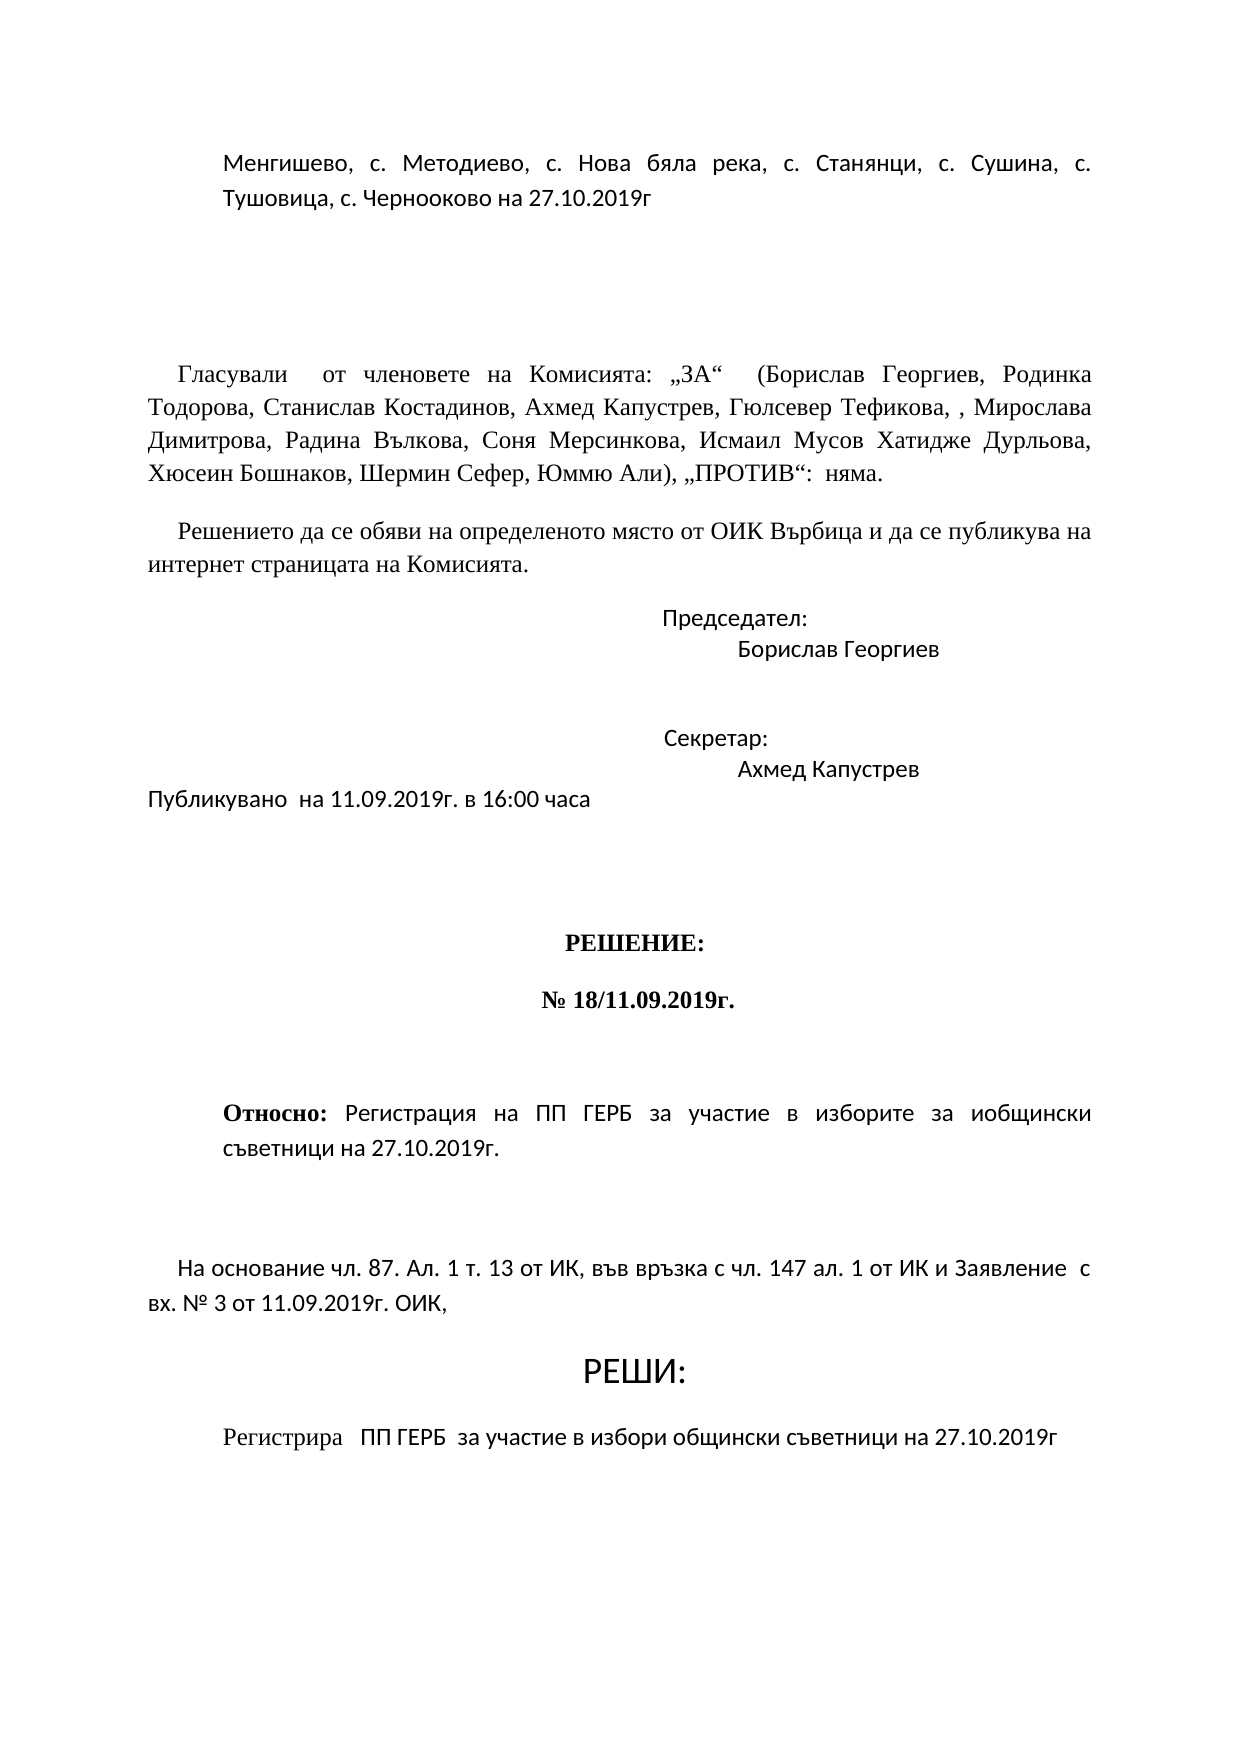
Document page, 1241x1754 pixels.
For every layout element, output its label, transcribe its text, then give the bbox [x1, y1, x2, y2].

text Председател: [148, 603, 1093, 633]
list Относно: Регистрация на ПП ГЕРБ за участие в изборите за иобщински съветници на 27.10.2019г. [223, 1097, 1093, 1163]
list Регистрира ПП ГЕРБ за участие в избори общински съветници на 27.10.2019г [223, 1421, 1093, 1452]
text На основание чл. 87. Ал. 1 т. 13 от ИК, във връзка с чл. 147 ал. 1 от ИК и Заявление с вх. № 3 от 11.09.2019г. ОИК, [148, 1252, 1093, 1318]
text РЕШИ: [148, 1347, 1093, 1393]
text № 18/11.09.2019г. [148, 986, 1093, 1014]
text Борислав Георгиев [148, 633, 1093, 664]
text РЕШЕНИЕ: [148, 928, 1093, 956]
text Гласували от членовете на Комисията: „ЗА“ (Борислав Георгиев, Родинка Тодорова, Станислав Костадинов, Ахмед Капустрев, Гюлсевер Тефикова, , Мирослава Димитрова, Радина Вълкова, Соня Мерсинкова, Исмаил Мусов Хатидже Дурльова, Хюсеин Бошнаков, Шермин Сефер, Юммю Али), „ПРОТИВ“: няма. [148, 359, 1093, 486]
text Публикувано на 11.09.2019г. в 16:00 часа [148, 783, 1093, 814]
text Секретар: [590, 722, 1093, 753]
text Ахмед Капустрев [148, 753, 1093, 783]
text Решението да се обяви на определеното място от ОИК Върбица и да се публикува на интернет страницата на Комисията. [148, 516, 1093, 577]
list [223, 148, 1093, 213]
